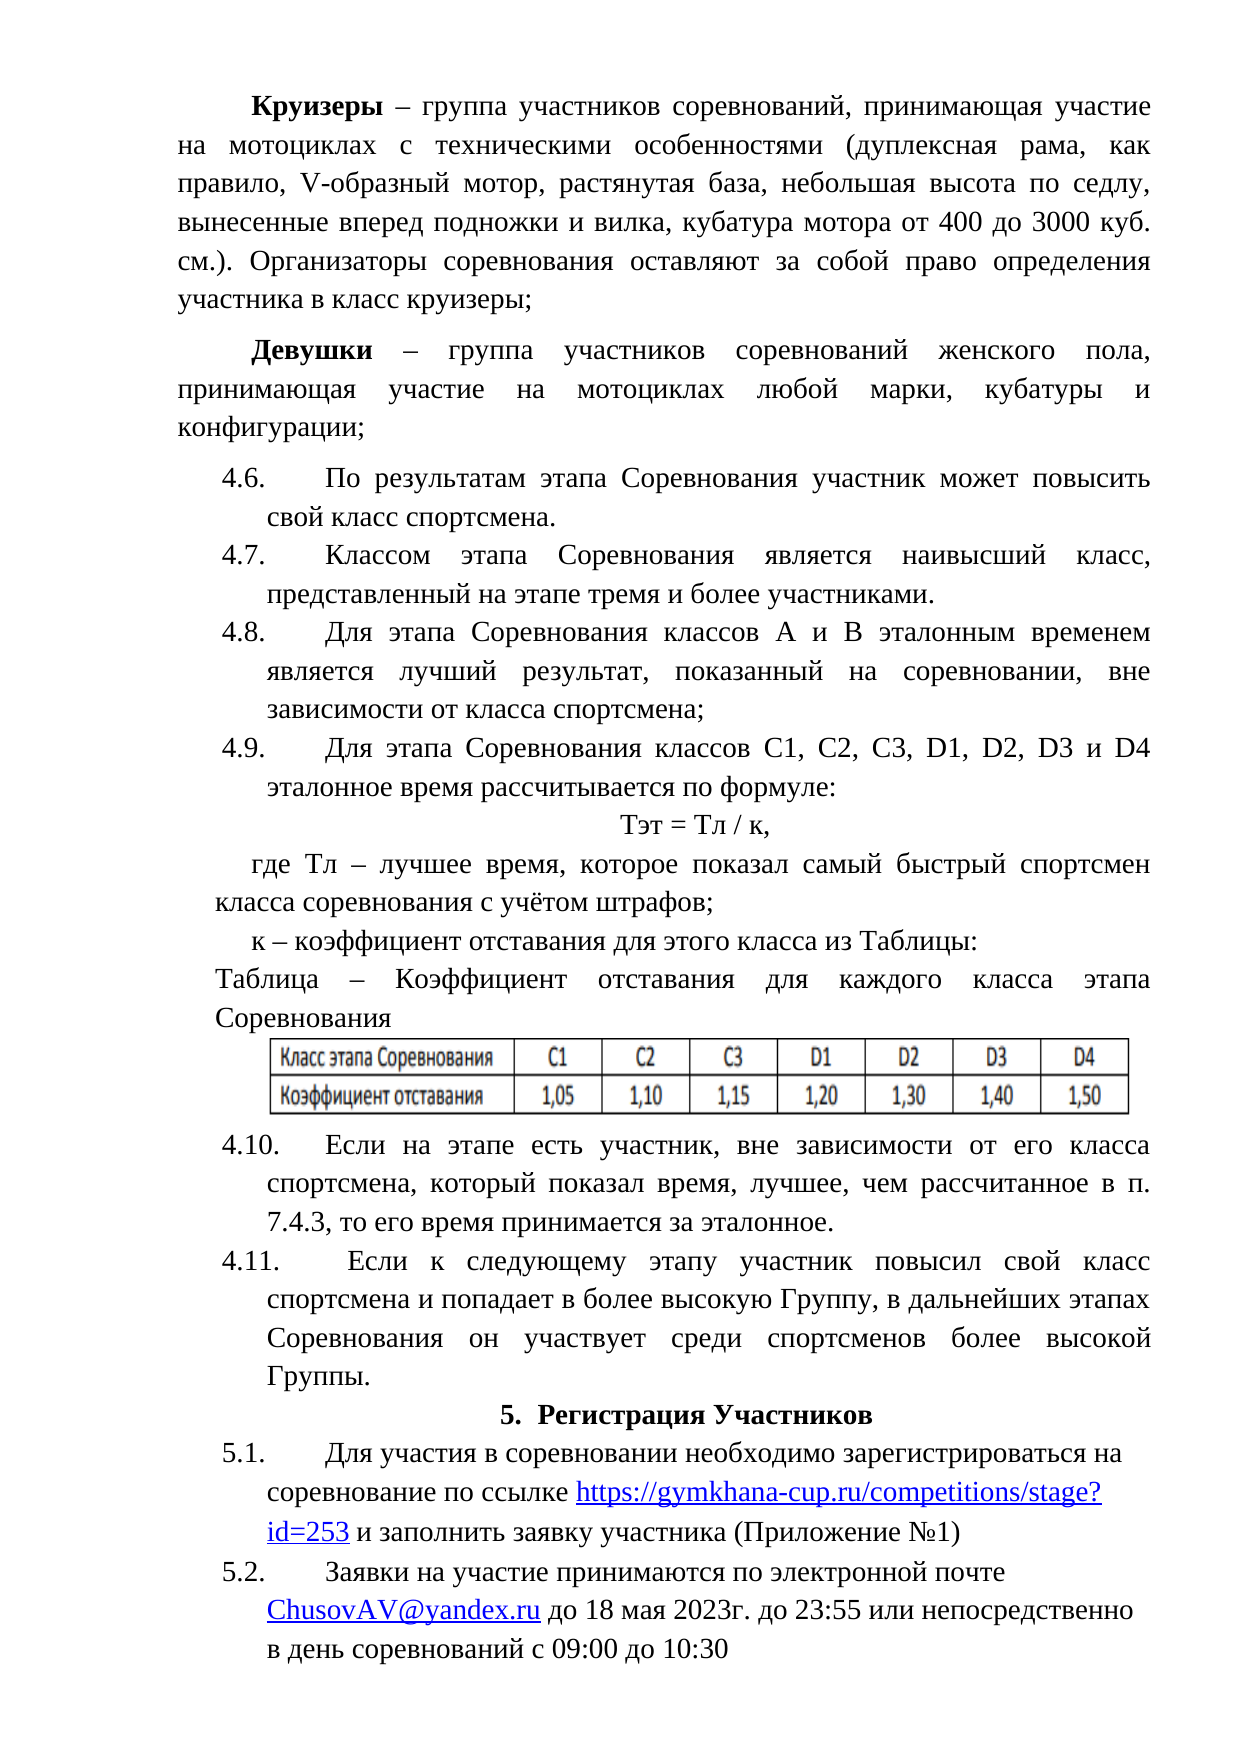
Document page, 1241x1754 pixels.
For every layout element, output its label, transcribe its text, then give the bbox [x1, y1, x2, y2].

list Если на этапе есть участник, вне зависимости от его класса спортсмена, который показал время, лучшее, чем рассчитанное в п. 7.4.3, то его время принимается за эталонное. [222, 1127, 1152, 1238]
list Для этапа Соревнования классов А и В эталонным временем является лучший результат, показанный на соревновании, вне зависимости от класса спортсмена; [222, 614, 1152, 725]
list Если к следующему этапу участник повысил свой класс спортсмена и попадает в более высокую Группу, в дальнейших этапах Соревнования он участвует среди спортсменов более высокой Группы. [222, 1243, 1152, 1392]
list Таблица – Коэффициент отставания для каждого класса этапа Соревнования [215, 961, 1152, 1033]
list к – коэффициент отставания для этого класса из Таблицы: [215, 923, 1152, 956]
list Заявки на участие принимаются по электронной почте ChusovAV@yandex.ru до 18 мая 2023г. до 23:55 или непосредственно в день соревнований с 09:00 до 10:30 [222, 1554, 1152, 1664]
list Классом этапа Соревнования является наивысший класс, представленный на этапе тремя и более участниками. [222, 537, 1152, 609]
list Для этапа Соревнования классов С1, C2, C3, D1, D2, D3 и D4 эталонное время рассчитывается по формуле: [222, 730, 1152, 802]
text Девушки – группа участников соревнований женского пола, принимающая участие на мотоциклах любой марки, кубатуры и конфигурации; [177, 332, 1152, 443]
list Тэт = Тл / к, [583, 807, 1152, 841]
list где Тл – лучшее время, которое показал самый быстрый спортсмен класса соревнования с учётом штрафов; [215, 846, 1152, 918]
list Для участия в соревновании необходимо зарегистрироваться на соревнование по ссылке https://gymkhana-cup.ru/competitions/stage?id=253 и заполнить заявку участника (Приложение №1) [222, 1435, 1152, 1548]
text Круизеры – группа участников соревнований, принимающая участие на мотоциклах с техническими особенностями (дуплексная рама, как правило, V-образный мотор, растянутая база, небольшая высота по седлу, вынесенные вперед подножки и вилка, кубатура мотора от 400 до 3000 куб. см.). Организаторы соревнования оставляют за собой право определения участника в класс круизеры; [177, 88, 1152, 315]
list Регистрация Участников [222, 1397, 1152, 1430]
list По результатам этапа Соревнования участник может повысить свой класс спортсмена. [222, 460, 1152, 532]
picture [266, 1038, 1137, 1123]
